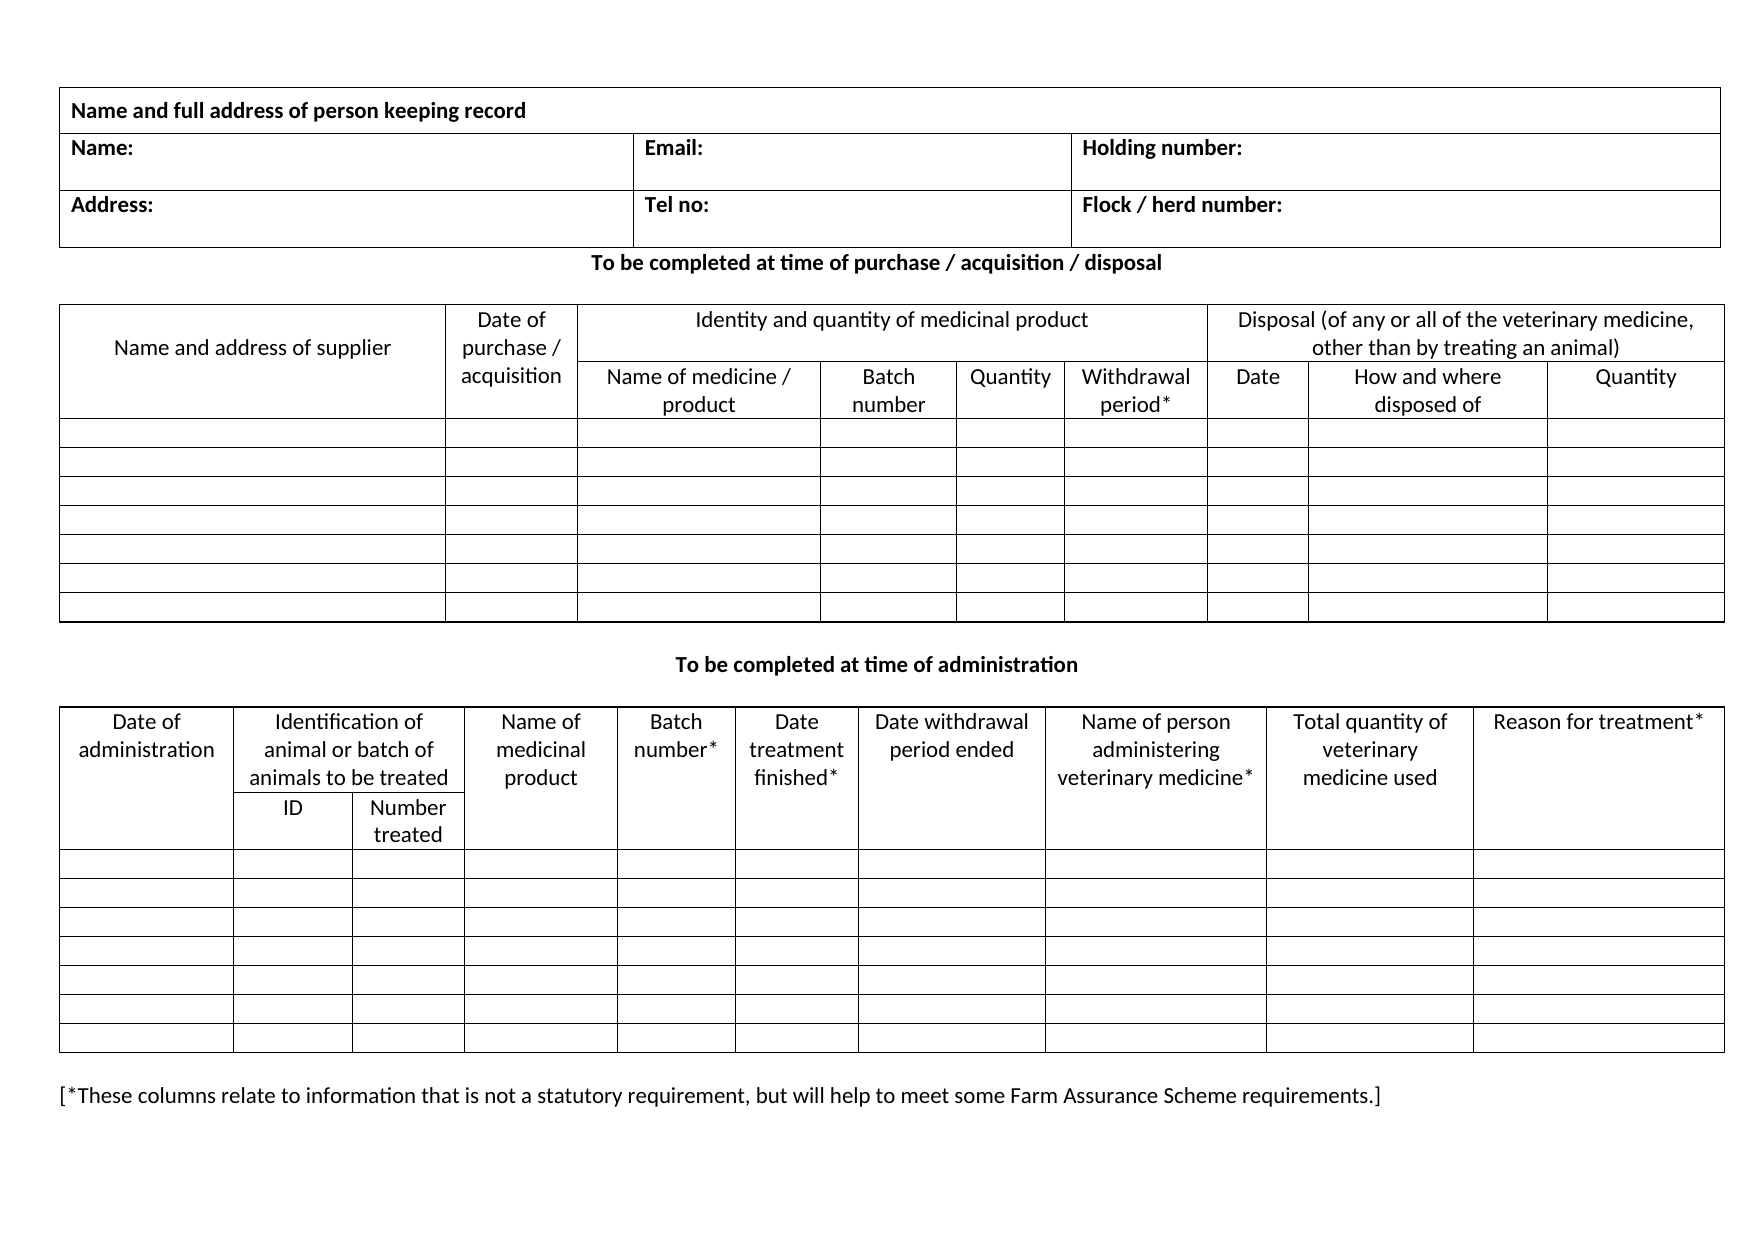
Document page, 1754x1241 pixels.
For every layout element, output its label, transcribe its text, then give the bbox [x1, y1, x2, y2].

table_cell [859, 908, 1045, 936]
table_header Reason for treatment* [1474, 708, 1724, 849]
table_cell [353, 908, 464, 936]
table_cell ID [234, 793, 352, 849]
table_cell [1046, 937, 1266, 965]
table_cell [736, 1024, 858, 1052]
table_cell [859, 879, 1045, 907]
table_header Total quantity of veterinary medicine used [1267, 708, 1473, 849]
table_cell [465, 1024, 617, 1052]
table_cell [578, 419, 820, 447]
table_cell [60, 995, 233, 1023]
table_cell [465, 850, 617, 878]
table_cell Flock / herd number: [1072, 191, 1720, 247]
table_cell [1046, 879, 1266, 907]
table_cell [353, 850, 464, 878]
table_cell How and where disposed of [1309, 362, 1547, 418]
table_cell [1046, 850, 1266, 878]
table_cell [1065, 593, 1207, 621]
table_cell [957, 506, 1064, 534]
table_cell [60, 908, 233, 936]
table_cell [1208, 506, 1308, 534]
table_cell [353, 879, 464, 907]
table_cell [1548, 564, 1724, 592]
table_cell [859, 995, 1045, 1023]
table_cell Withdrawal period* [1065, 362, 1207, 418]
table_cell [1046, 1024, 1266, 1052]
table_cell [234, 908, 352, 936]
table_cell [957, 477, 1064, 505]
table_cell [1309, 419, 1547, 447]
table_cell [1309, 477, 1547, 505]
table_cell [957, 535, 1064, 563]
table_cell [1267, 1024, 1473, 1052]
table_cell [1208, 419, 1308, 447]
table_cell [60, 448, 445, 476]
table_header Date of purchase / acquisition [446, 305, 577, 418]
table_cell [1548, 477, 1724, 505]
table_cell [446, 535, 577, 563]
table_header Date withdrawal period ended [859, 708, 1045, 849]
table_cell [736, 908, 858, 936]
table_cell [578, 477, 820, 505]
table_cell Number treated [353, 793, 464, 849]
table_cell [1065, 448, 1207, 476]
table_cell [1309, 535, 1547, 563]
table_header Batch number* [618, 708, 735, 849]
text [*These columns relate to information that is not a statutory requirement, but will help to meet some Farm Assurance Scheme requirements.] [59, 1081, 1695, 1109]
table_cell [1548, 448, 1724, 476]
table_cell [60, 535, 445, 563]
table_cell [1065, 564, 1207, 592]
table_cell [1309, 564, 1547, 592]
table_cell [446, 593, 577, 621]
table_cell Batch number [821, 362, 956, 418]
table_header Identity and quantity of medicinal product [578, 305, 1207, 361]
table_cell [465, 995, 617, 1023]
table_cell [957, 448, 1064, 476]
table_cell [578, 593, 820, 621]
table_cell [957, 419, 1064, 447]
table_cell [821, 419, 956, 447]
table_cell [1208, 535, 1308, 563]
table_cell Date [1208, 362, 1308, 418]
table_cell Name: [60, 134, 633, 189]
table_cell [446, 419, 577, 447]
table_cell [736, 995, 858, 1023]
table_header Date treatment finished* [736, 708, 858, 849]
table_cell [1548, 419, 1724, 447]
table_cell [1267, 937, 1473, 965]
table_cell [1474, 879, 1724, 907]
table_cell [618, 966, 735, 994]
table_cell [234, 966, 352, 994]
table_header Disposal (of any or all of the veterinary medicine, other than by treating an animal) [1208, 305, 1724, 361]
table_cell [736, 937, 858, 965]
table_cell [821, 477, 956, 505]
table_cell [578, 535, 820, 563]
table_cell [1046, 966, 1266, 994]
table_cell [60, 477, 445, 505]
table_header Name and full address of person keeping record [60, 88, 1720, 132]
table_cell [60, 564, 445, 592]
table_cell [618, 879, 735, 907]
table_cell [1309, 506, 1547, 534]
table_cell [1309, 448, 1547, 476]
table_cell [578, 506, 820, 534]
table_cell [234, 879, 352, 907]
table_cell [353, 995, 464, 1023]
table_cell [1309, 593, 1547, 621]
table_cell [1065, 506, 1207, 534]
table_cell [60, 1024, 233, 1052]
table_cell [60, 879, 233, 907]
table_cell [60, 419, 445, 447]
table_cell [465, 937, 617, 965]
table_cell [859, 850, 1045, 878]
table_cell [446, 564, 577, 592]
table_header Identification of animal or batch of animals to be treated [234, 708, 464, 792]
table_cell Tel no: [634, 191, 1071, 247]
table_cell [1267, 879, 1473, 907]
table_cell [1208, 564, 1308, 592]
table_cell [1046, 995, 1266, 1023]
table_cell [578, 564, 820, 592]
table_cell [859, 966, 1045, 994]
table_cell [957, 564, 1064, 592]
table_cell [1548, 593, 1724, 621]
table_cell [446, 448, 577, 476]
table_cell [1474, 908, 1724, 936]
table_cell [1267, 908, 1473, 936]
table_cell [1474, 966, 1724, 994]
table_cell [1548, 535, 1724, 563]
table_cell Holding number: [1072, 134, 1720, 189]
table_cell [957, 593, 1064, 621]
table_cell [821, 448, 956, 476]
text To be completed at time of administration [59, 650, 1695, 678]
table_cell [736, 879, 858, 907]
table_cell [618, 850, 735, 878]
table_cell [1474, 850, 1724, 878]
table_cell [353, 1024, 464, 1052]
table_cell [859, 937, 1045, 965]
table_cell [618, 908, 735, 936]
table_cell [60, 966, 233, 994]
table_cell [1065, 477, 1207, 505]
table_cell [1065, 535, 1207, 563]
table_cell [578, 448, 820, 476]
table_cell Address: [60, 191, 633, 247]
table_cell Quantity [957, 362, 1064, 418]
table_cell [1065, 419, 1207, 447]
table_cell [446, 506, 577, 534]
table_cell Email: [634, 134, 1071, 189]
table_cell [60, 850, 233, 878]
table_cell [465, 908, 617, 936]
table_cell [60, 506, 445, 534]
table_cell [234, 1024, 352, 1052]
table_cell [1474, 995, 1724, 1023]
table_header Date of administration [60, 708, 233, 849]
table_cell [60, 937, 233, 965]
table_cell [618, 1024, 735, 1052]
table_cell [465, 879, 617, 907]
table_cell [465, 966, 617, 994]
table_header Name of person administering veterinary medicine* [1046, 708, 1266, 849]
table_cell [1208, 477, 1308, 505]
table_cell [1474, 937, 1724, 965]
table_header Name of medicinal product [465, 708, 617, 849]
table_cell [1267, 966, 1473, 994]
table_cell [821, 535, 956, 563]
table_cell [234, 995, 352, 1023]
table_cell [736, 966, 858, 994]
table_cell [1208, 448, 1308, 476]
table_cell [821, 564, 956, 592]
subtitle To be completed at time of purchase / acquisition / disposal [59, 248, 1695, 276]
table_cell Quantity [1548, 362, 1724, 418]
table_cell [353, 937, 464, 965]
table_cell [618, 995, 735, 1023]
table_cell [1046, 908, 1266, 936]
table_cell Name of medicine / product [578, 362, 820, 418]
table_cell [60, 593, 445, 621]
table_cell [821, 506, 956, 534]
table_cell [618, 937, 735, 965]
table_header Name and address of supplier [60, 305, 445, 418]
table_cell [859, 1024, 1045, 1052]
table_cell [234, 850, 352, 878]
table_cell [1474, 1024, 1724, 1052]
table_cell [1548, 506, 1724, 534]
table_cell [234, 937, 352, 965]
table_cell [353, 966, 464, 994]
table_cell [1267, 995, 1473, 1023]
table_cell [446, 477, 577, 505]
table_cell [1208, 593, 1308, 621]
table_cell [736, 850, 858, 878]
table_cell [1267, 850, 1473, 878]
table_cell [821, 593, 956, 621]
